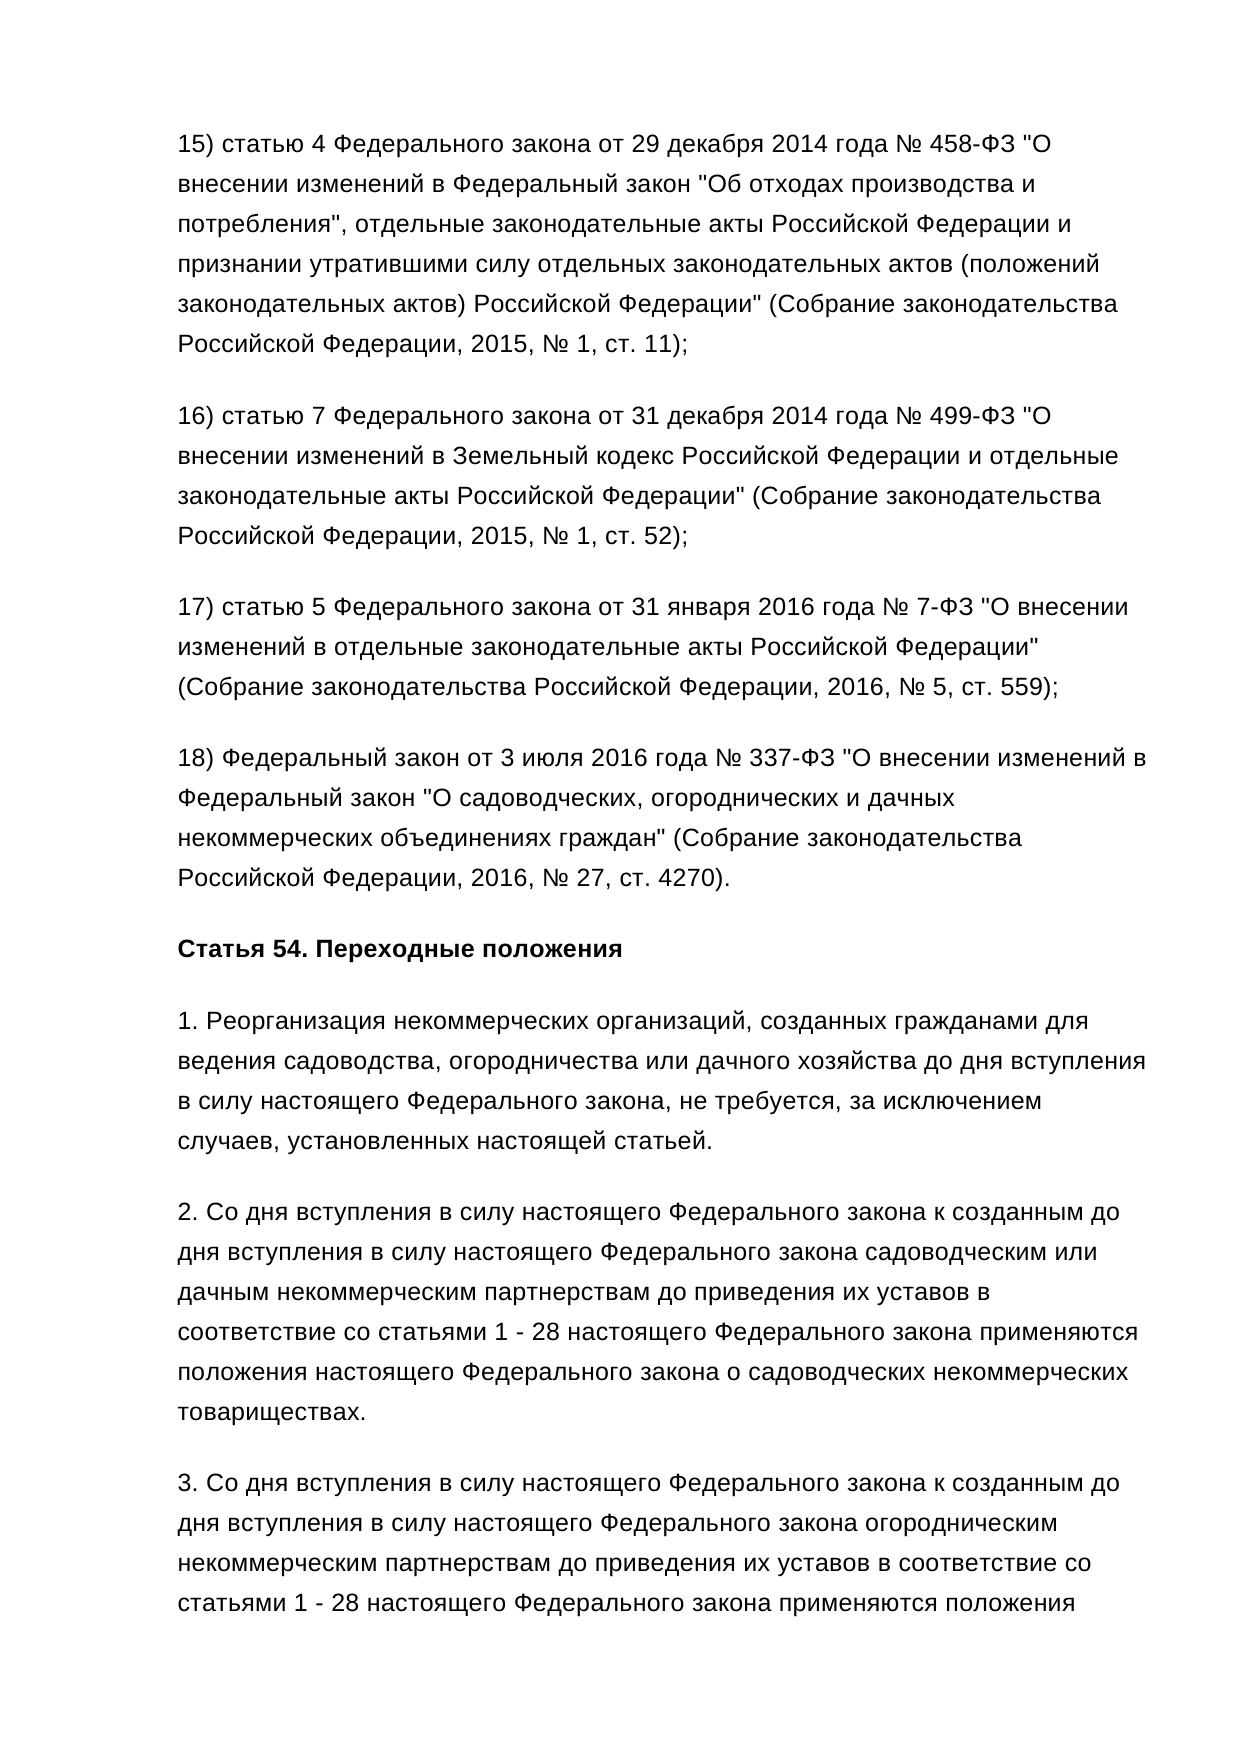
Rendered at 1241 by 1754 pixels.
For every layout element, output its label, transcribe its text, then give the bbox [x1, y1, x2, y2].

text 17) статью 5 Федерального закона от 31 января 2016 года № 7-ФЗ "О внесении изменений в отдельные законодательные акты Российской Федерации" (Собрание законодательства Российской Федерации, 2016, № 5, ст. 559); [177, 581, 1152, 701]
text Статья 54. Переходные положения [177, 923, 1152, 963]
text 15) статью 4 Федерального закона от 29 декабря 2014 года № 458-ФЗ "О внесении изменений в Федеральный закон "Об отходах производства и потребления", отдельные законодательные акты Российской Федерации и признании утратившими силу отдельных законодательных актов (положений законодательных актов) Российской Федерации" (Собрание законодательства Российской Федерации, 2015, № 1, ст. 11); [177, 118, 1152, 358]
text 2. Со дня вступления в силу настоящего Федерального закона к созданным до дня вступления в силу настоящего Федерального закона садоводческим или дачным некоммерческим партнерствам до приведения их уставов в соответствие со статьями 1 - 28 настоящего Федерального закона применяются положения настоящего Федерального закона о садоводческих некоммерческих товариществах. [177, 1186, 1152, 1426]
text 18) Федеральный закон от 3 июля 2016 года № 337-ФЗ "О внесении изменений в Федеральный закон "О садоводческих, огороднических и дачных некоммерческих объединениях граждан" (Собрание законодательства Российской Федерации, 2016, № 27, ст. 4270). [177, 732, 1152, 892]
text 16) статью 7 Федерального закона от 31 декабря 2014 года № 499-ФЗ "О внесении изменений в Земельный кодекс Российской Федерации и отдельные законодательные акты Российской Федерации" (Собрание законодательства Российской Федерации, 2015, № 1, ст. 52); [177, 389, 1152, 549]
text 1. Реорганизация некоммерческих организаций, созданных гражданами для ведения садоводства, огородничества или дачного хозяйства до дня вступления в силу настоящего Федерального закона, не требуется, за исключением случаев, установленных настоящей статьей. [177, 994, 1152, 1154]
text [177, 1457, 1152, 1617]
